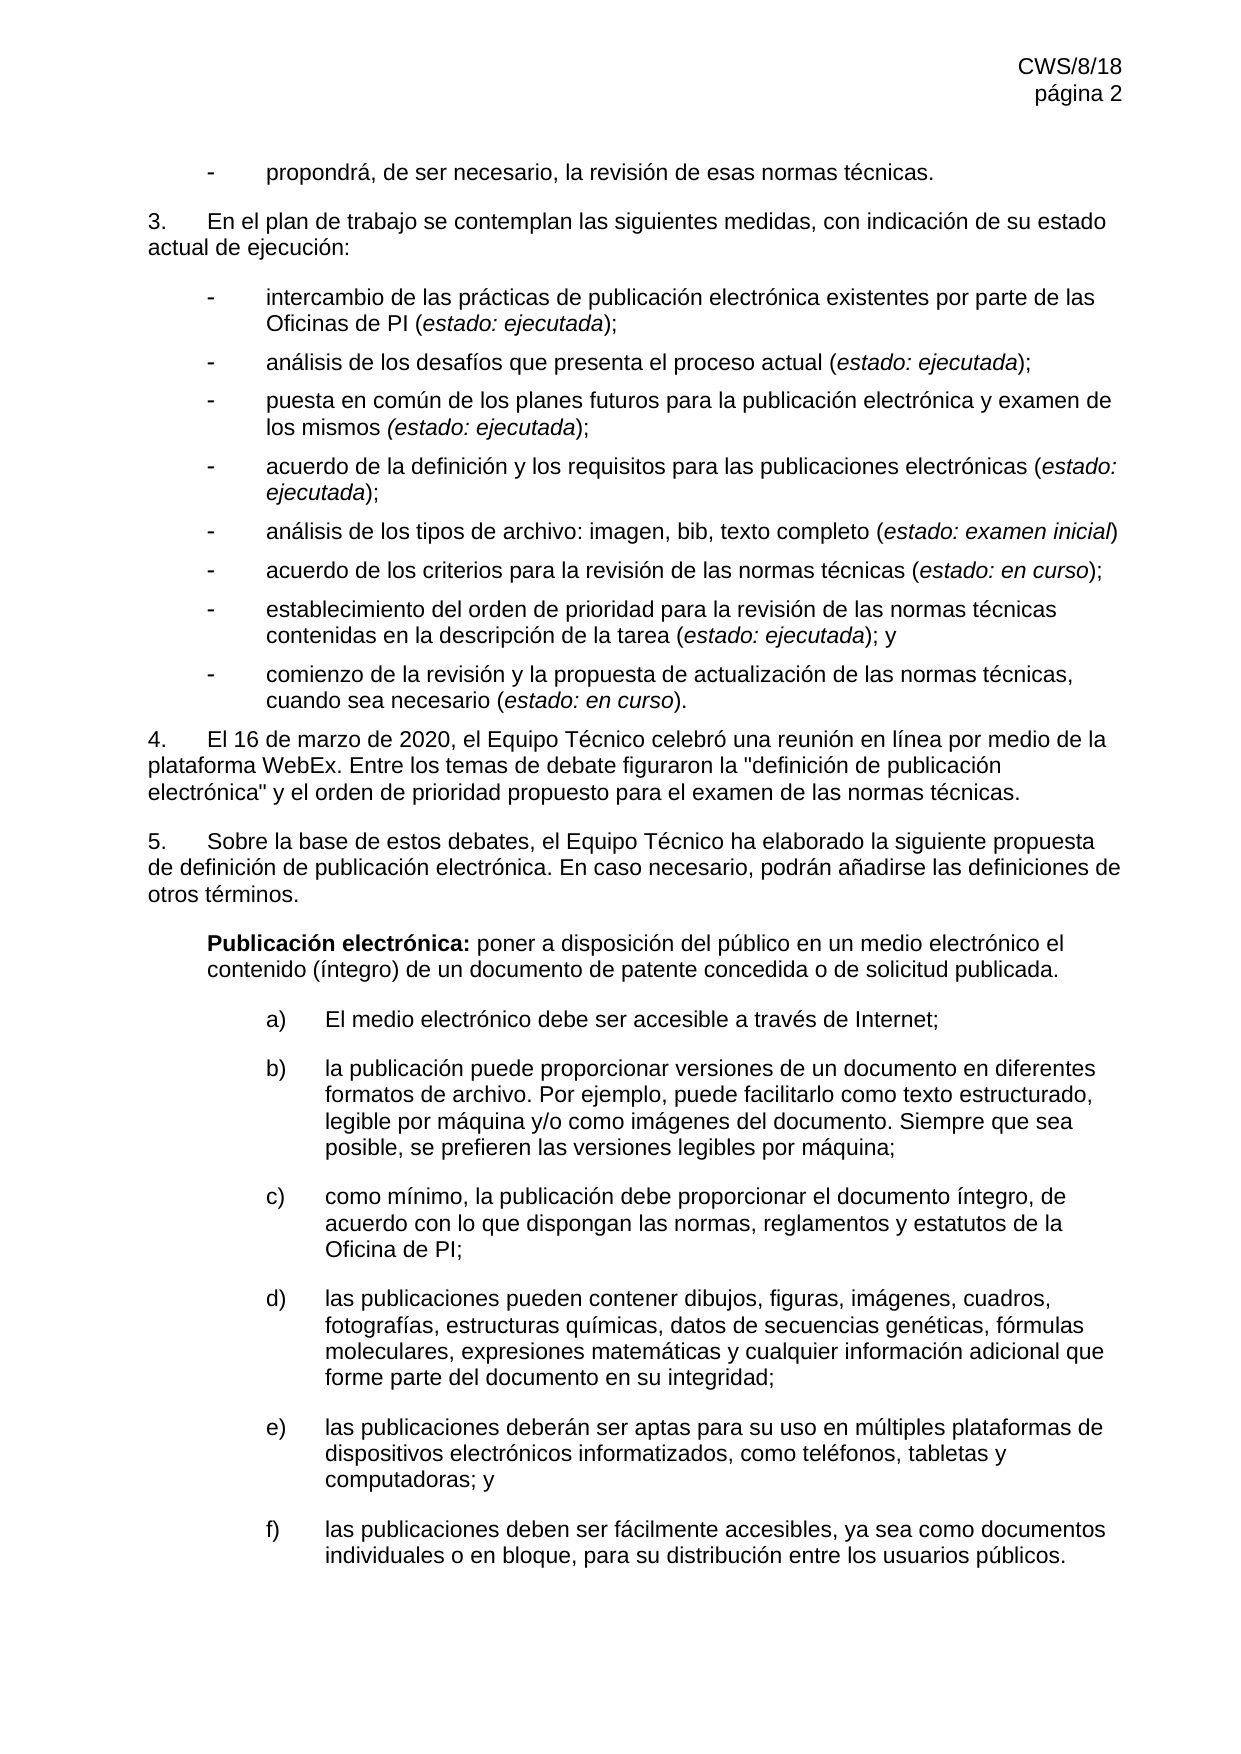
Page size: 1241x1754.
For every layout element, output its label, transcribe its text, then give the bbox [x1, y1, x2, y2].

list propondrá, de ser necesario, la revisión de esas normas técnicas. [207, 158, 1122, 185]
text El 16 de marzo de 2020, el Equipo Técnico celebró una reunión en línea por medio de la plataforma WebEx. Entre los temas de debate figuraron la "definición de publicación electrónica" y el orden de prioridad propuesto para el examen de las normas técnicas. [148, 726, 1122, 805]
list Publicación electrónica: poner a disposición del público en un medio electrónico el contenido (íntegro) de un documento de patente concedida o de solicitud publicada. [207, 930, 1122, 983]
list acuerdo de los criterios para la revisión de las normas técnicas (estado: en curso); [207, 557, 1122, 583]
list análisis de los tipos de archivo: imagen, bib, texto completo (estado: examen inicial) [207, 518, 1122, 544]
list puesta en común de los planes futuros para la publicación electrónica y examen de los mismos (estado: ejecutada); [207, 387, 1122, 440]
list El medio electrónico debe ser accesible a través de Internet; [266, 1006, 1122, 1032]
list las publicaciones deben ser fácilmente accesibles, ya sea como documentos individuales o en bloque, para su distribución entre los usuarios públicos. [266, 1516, 1122, 1568]
list las publicaciones pueden contener dibujos, figuras, imágenes, cuadros, fotografías, estructuras químicas, datos de secuencias genéticas, fórmulas moleculares, expresiones matemáticas y cualquier información adicional que forme parte del documento en su integridad; [266, 1285, 1122, 1391]
text En el plan de trabajo se contemplan las siguientes medidas, con indicación de su estado actual de ejecución: [148, 208, 1122, 261]
text Sobre la base de estos debates, el Equipo Técnico ha elaborado la siguiente propuesta de definición de publicación electrónica. En caso necesario, podrán añadirse las definiciones de otros términos. [148, 828, 1122, 907]
list establecimiento del orden de prioridad para la revisión de las normas técnicas contenidas en la descripción de la tarea (estado: ejecutada); y [207, 596, 1122, 648]
list acuerdo de la definición y los requisitos para las publicaciones electrónicas (estado: ejecutada); [207, 453, 1122, 505]
list intercambio de las prácticas de publicación electrónica existentes por parte de las Oficinas de PI (estado: ejecutada); [207, 283, 1122, 336]
list comienzo de la revisión y la propuesta de actualización de las normas técnicas, cuando sea necesario (estado: en curso). [207, 661, 1122, 713]
list análisis de los desafíos que presenta el proceso actual (estado: ejecutada); [207, 349, 1122, 375]
list como mínimo, la publicación debe proporcionar el documento íntegro, de acuerdo con lo que dispongan las normas, reglamentos y estatutos de la Oficina de PI; [266, 1183, 1122, 1262]
list las publicaciones deberán ser aptas para su uso en múltiples plataformas de dispositivos electrónicos informatizados, como teléfonos, tabletas y computadoras; y [266, 1413, 1122, 1493]
list la publicación puede proporcionar versiones de un documento en diferentes formatos de archivo. Por ejemplo, puede facilitarlo como texto estructurado, legible por máquina y/o como imágenes del documento. Siempre que sea posible, se prefieren las versiones legibles por máquina; [266, 1055, 1122, 1160]
